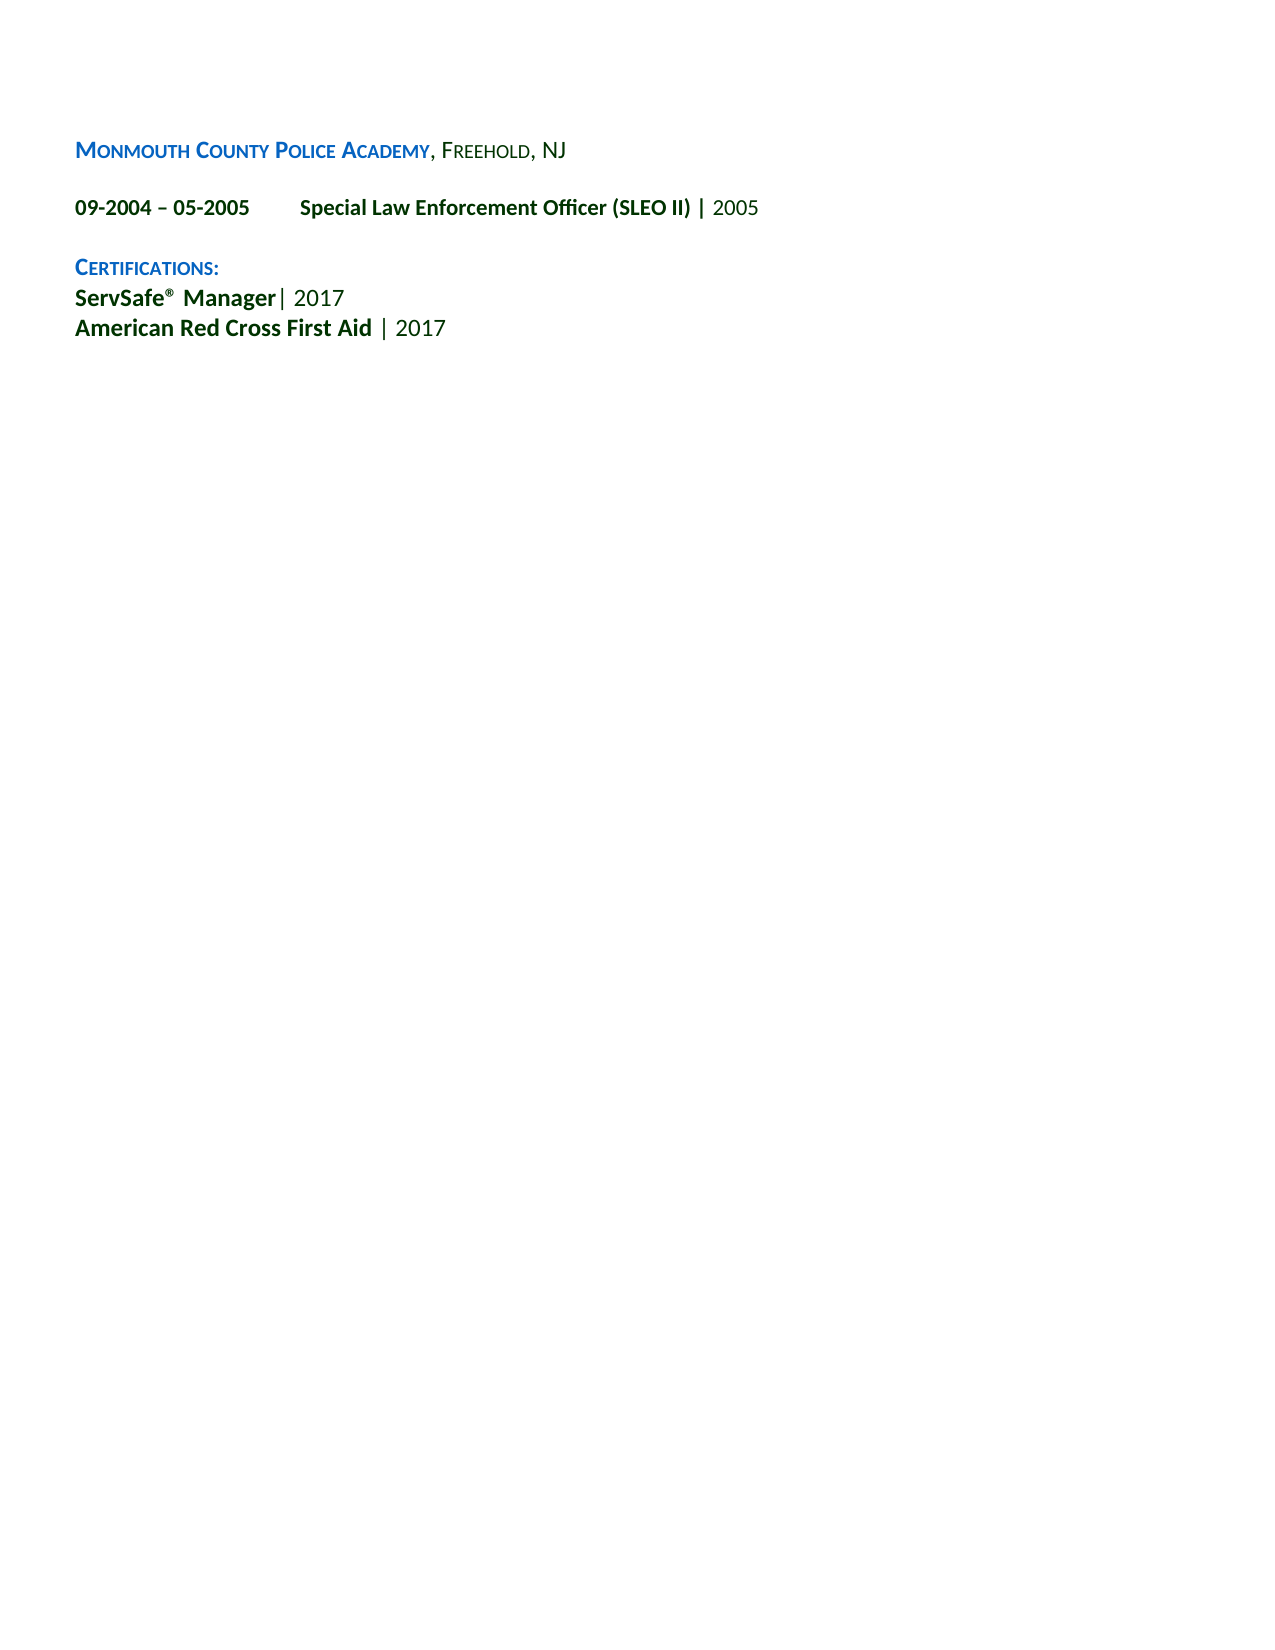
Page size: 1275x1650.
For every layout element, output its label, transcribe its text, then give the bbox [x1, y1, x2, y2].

text 09-2004 – 05-2005 Special Law Enforcement Officer (SLEO II) | 2005 [75, 193, 1200, 221]
text Monmouth County Police Academy, Freehold, NJ [75, 134, 1200, 165]
text American Red Cross First Aid | 2017 [75, 312, 1200, 343]
text Certifications: [75, 251, 1200, 282]
text ServSafe® Manager| 2017 [75, 282, 1200, 312]
